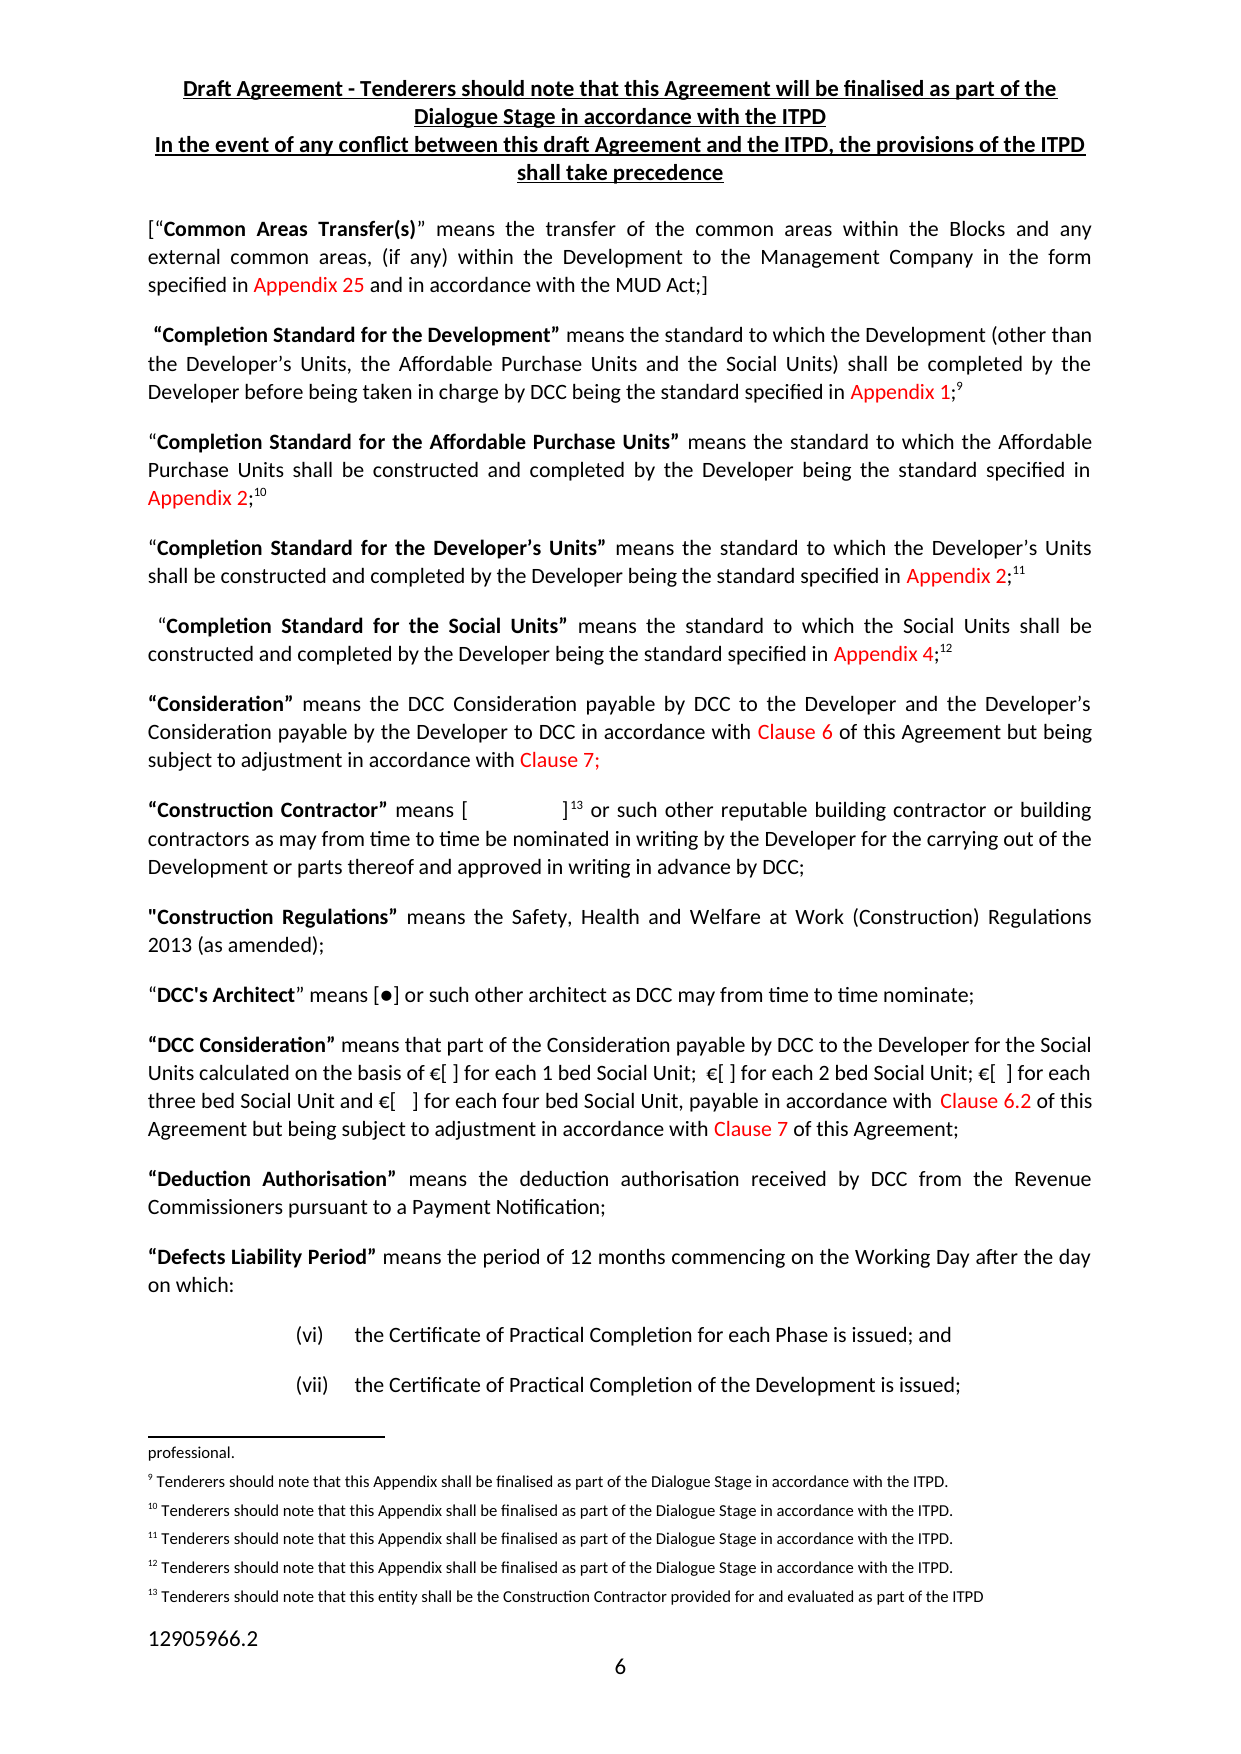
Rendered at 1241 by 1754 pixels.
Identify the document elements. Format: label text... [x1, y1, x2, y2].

text “Completion Standard for the Affordable Purchase Units” means the standard to which the Affordable Purchase Units shall be constructed and completed by the Developer being the standard specified in Appendix 2; [148, 426, 1092, 511]
text “Completion Standard for the Social Units” means the standard to which the Social Units shall be constructed and completed by the Developer being the standard specified in Appendix 4; [148, 611, 1092, 667]
text “Completion Standard for the Developer’s Units” means the standard to which the Developer’s Units shall be constructed and completed by the Developer being the standard specified in Appendix 2; [148, 533, 1092, 589]
text “Completion Standard for the Development” means the standard to which the Development (other than the Developer’s Units, the Affordable Purchase Units and the Social Units) shall be completed by the Developer before being taken in charge by DCC being the standard specified in Appendix 1; [148, 320, 1092, 404]
text “Defects Liability Period” means the period of 12 months commencing on the Working Day after the day on which: [148, 1242, 1092, 1298]
text the Certificate of Practical Completion for each Phase is issued; and [295, 1320, 1092, 1348]
text the Certificate of Practical Completion of the Development is issued; [295, 1370, 1092, 1398]
text [“Common Areas Transfer(s)” means the transfer of the common areas within the Blocks and any external common areas, (if any) within the Development to the Management Company in the form specified in Appendix 25 and in accordance with the MUD Act;] [148, 214, 1092, 298]
text “DCC Consideration” means that part of the Consideration payable by DCC to the Developer for the Social Units calculated on the basis of €[ ] for each 1 bed Social Unit; €[ ] for each 2 bed Social Unit; €[ ] for each three bed Social Unit and €[ ] for each four bed Social Unit, payable in accordance with Clause 6.2 of this Agreement but being subject to adjustment in accordance with Clause 7 of this Agreement; [148, 1029, 1092, 1142]
text “Construction Contractor” means [ ] or such other reputable building contractor or building contractors as may from time to time be nominated in writing by the Developer for the carrying out of the Development or parts thereof and approved in writing in advance by DCC; [148, 795, 1092, 879]
text “DCC's Architect” means [●] or such other architect as DCC may from time to time nominate; [148, 979, 1092, 1008]
text "Construction Regulations” means the Safety, Health and Welfare at Work (Construction) Regulations 2013 (as amended); [148, 901, 1092, 958]
text “Deduction Authorisation” means the deduction authorisation received by DCC from the Revenue Commissioners pursuant to a Payment Notification; [148, 1164, 1092, 1220]
text “Consideration” means the DCC Consideration payable by DCC to the Developer and the Developer’s Consideration payable by the Developer to DCC in accordance with Clause 6 of this Agreement but being subject to adjustment in accordance with Clause 7; [148, 689, 1092, 773]
